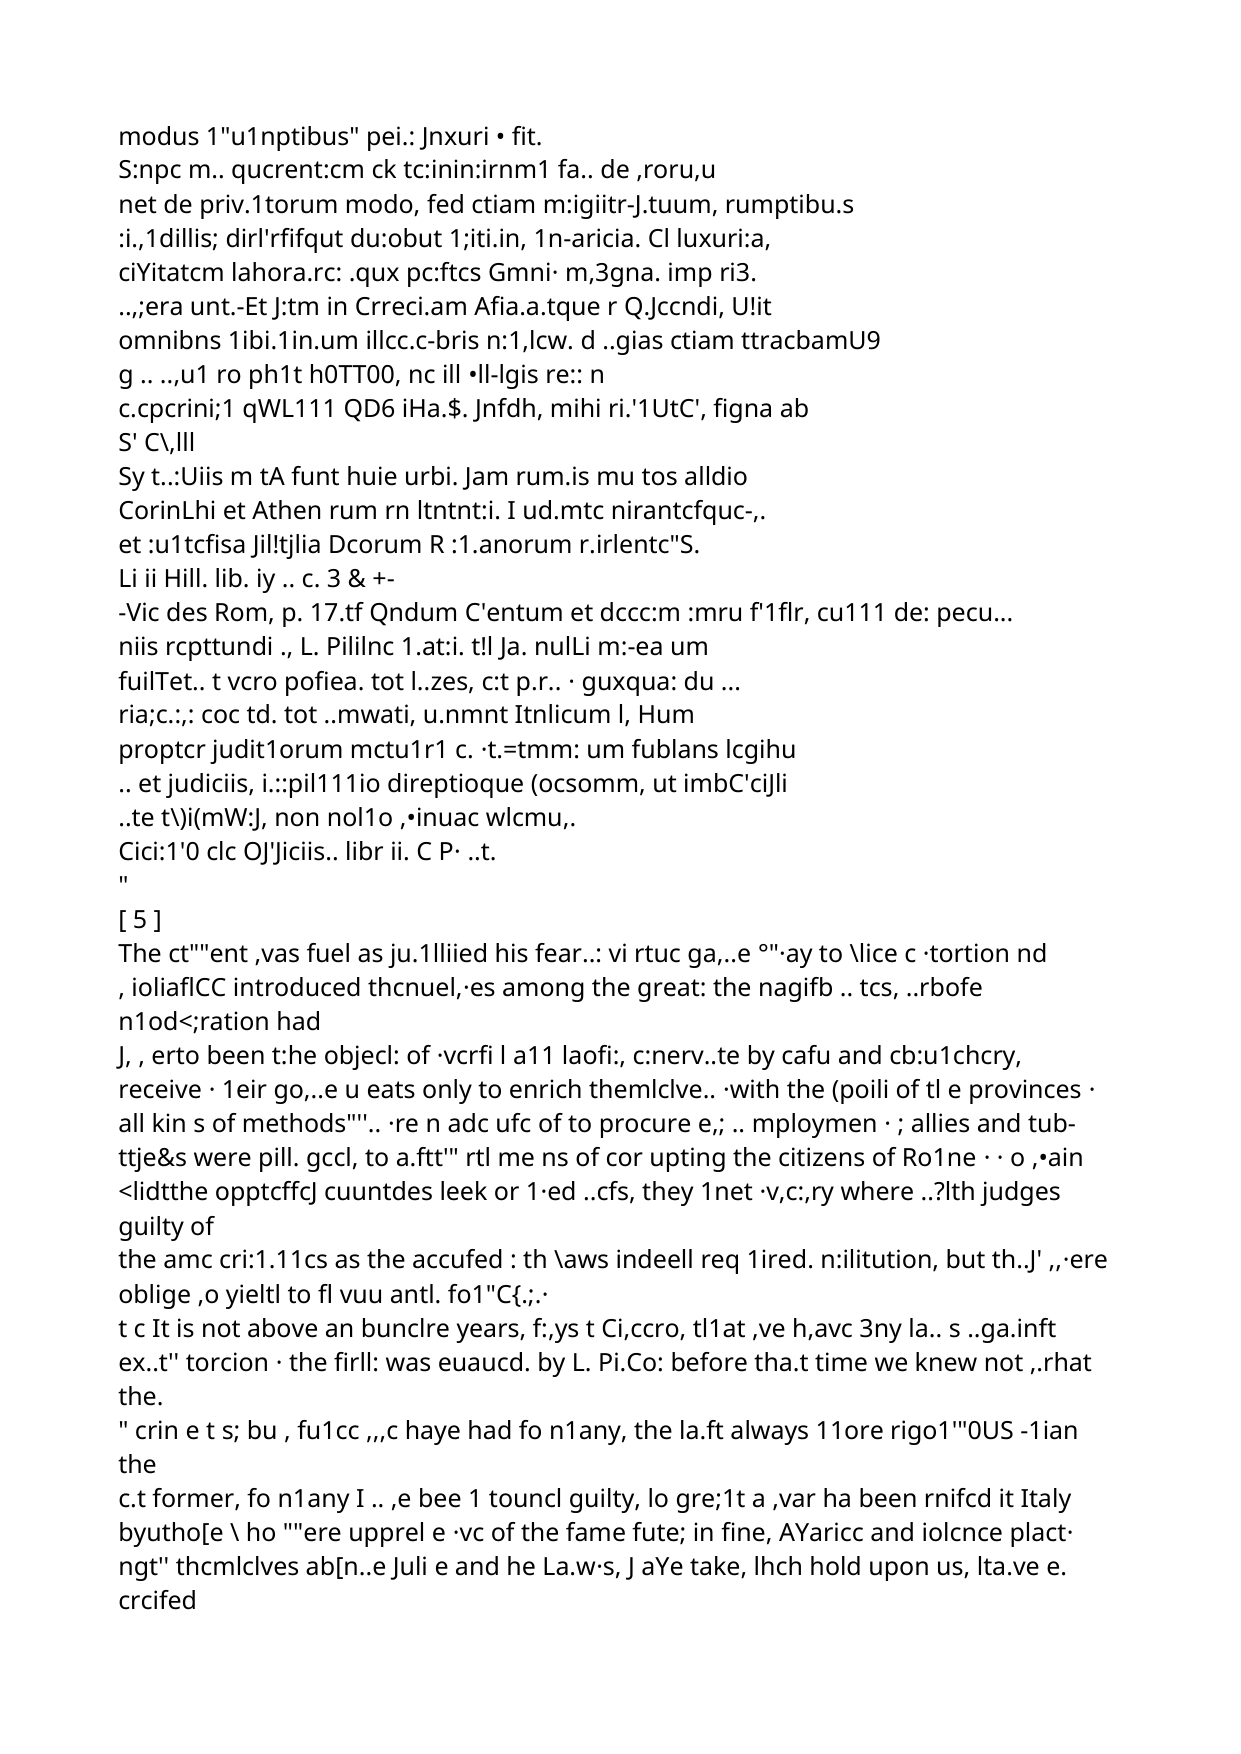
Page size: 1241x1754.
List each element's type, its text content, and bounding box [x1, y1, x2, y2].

text c.t former, fo n1any I .. ,e bee 1 touncl guilty, lo gre;1t a ,var ha been rnifcd it Italy byutho[e \ ho ""ere upprel e ·vc of the fame fute; in fine, AYaricc and iolcnce plact· ngt'' thcmlclves ab[n..e Juli e and he La.w·s, J aYe take, lhch hold upon us, lta.ve e. crcifed [118, 1481, 1122, 1617]
text " crin e t s; bu , fu1cc ,,,c haye had fo n1any, the la.ft always 11ore rigo1'"0US -1ian the [118, 1412, 1122, 1481]
text -Vic des Rom, p. 17.tf Qndum C'entum et dccc:m :mru f'1flr, cu111 de: pecu... [118, 595, 1122, 629]
text c.cpcrini;1 qWL111 QD6 iHa.$. Jnfdh, mihi ri.'1UtC', figna ab [118, 391, 1122, 425]
text receive · 1eir go,..e u eats only to enrich themlclve.. ·with the (poili of tl e provinces · [118, 1072, 1122, 1106]
text oblige ,o yieltl to fl vuu antl. fo1"C{.;.· [118, 1276, 1122, 1310]
text .. et judiciis, i.::pil111io direptioque (ocsomm, ut imbC'ciJli [118, 765, 1122, 799]
text " [118, 867, 1122, 902]
text et :u1tcfisa Jil!tjlia Dcorum R :1.anorum r.irlentc"S. [118, 527, 1122, 561]
text S:npc m.. qucrent:cm ck tc:inin:irnm1 fa.. de ,roru,u [118, 152, 1122, 186]
text net de priv.1torum modo, fed ctiam m:igiitr-J.tuum, rumptibu.s [118, 186, 1122, 220]
text g .. ..,u1 ro ph1t h0TT00, nc ill •ll-lgis re:: n [118, 357, 1122, 391]
text ciYitatcm lahora.rc: .qux pc:ftcs Gmni· m,3gna. imp ri3. [118, 254, 1122, 288]
text t c It is not above an bunclre years, f:,ys t Ci,ccro, tl1at ,ve h,avc 3ny la.. s ..ga.inft ex..t'' torcion · the firll: was euaucd. by L. Pi.Co: before tha.t time we knew not ,.rhat the. [118, 1310, 1122, 1412]
text fuilTet.. t vcro pofiea. tot l..zes, c:t p.r.. · guxqua: du ... [118, 663, 1122, 697]
text J, , erto been t:he objecl: of ·vcrfi l a11 laofi:, c:nerv..te by cafu and cb:u1chcry, [118, 1038, 1122, 1072]
text Cici:1'0 clc OJ'Jiciis.. libr ii. C P· ..t. [118, 833, 1122, 867]
text CorinLhi et Athen rum rn ltntnt:i. I ud.mtc nirantcfquc-,. [118, 493, 1122, 527]
text modus 1"u1nptibus" pei.: Jnxuri • fit. [118, 118, 1122, 152]
text Sy t..:Uiis m tA funt huie urbi. Jam rum.is mu tos alldio [118, 459, 1122, 493]
text [ 5 ] [118, 902, 1122, 936]
text proptcr judit1orum mctu1r1 c. ·t.=tmm: um fublans lcgihu [118, 731, 1122, 765]
text omnibns 1ibi.1in.um illcc.c-bris n:1,lcw. d ..gias ctiam ttracbamU9 [118, 322, 1122, 357]
text niis rcpttundi ., L. Pililnc 1.at:i. t!l Ja. nulLi m:-ea um [118, 629, 1122, 663]
text S' C\,lll [118, 425, 1122, 459]
text Li ii Hill. lib. iy .. c. 3 & +- [118, 561, 1122, 595]
text ria;c.:,: coc td. tot ..mwati, u.nmnt Itnlicum l, Hum [118, 697, 1122, 731]
text :i.,1dillis; dirl'rfifqut du:obut 1;iti.in, 1n-aricia. Cl luxuri:a, [118, 220, 1122, 254]
text all kin s of methods"''.. ·re n adc ufc of to procure e,; .. mploymen · ; allies and tub-ttje&s were pill. gccl, to a.ftt'" rtl me ns of cor upting the citizens of Ro1ne · · o ,•ain <lidtthe opptcffcJ cuuntdes leek or 1·ed ..cfs, they 1net ·v,c:,ry where ..?lth judges guilty of [118, 1106, 1122, 1242]
text the amc cri:1.11cs as the accufed : th \aws indeell req 1ired. n:ilitution, but th..J' ,,·ere [118, 1242, 1122, 1276]
text ..te t\)i(mW:J, non nol1o ,•inuac wlcmu,. [118, 799, 1122, 833]
text ..,;era unt.-Et J:tm in Crreci.am Afia.a.tque r Q.Jccndi, U!it [118, 288, 1122, 322]
text The ct""ent ,vas fuel as ju.1lliied his fear..: vi rtuc ga,..e °"·ay to \lice c ·tortion nd [118, 936, 1122, 970]
text , ioliaflCC introduced thcnuel,·es among the great: the nagifb .. tcs, ..rbofe n1od<;ration had [118, 970, 1122, 1038]
